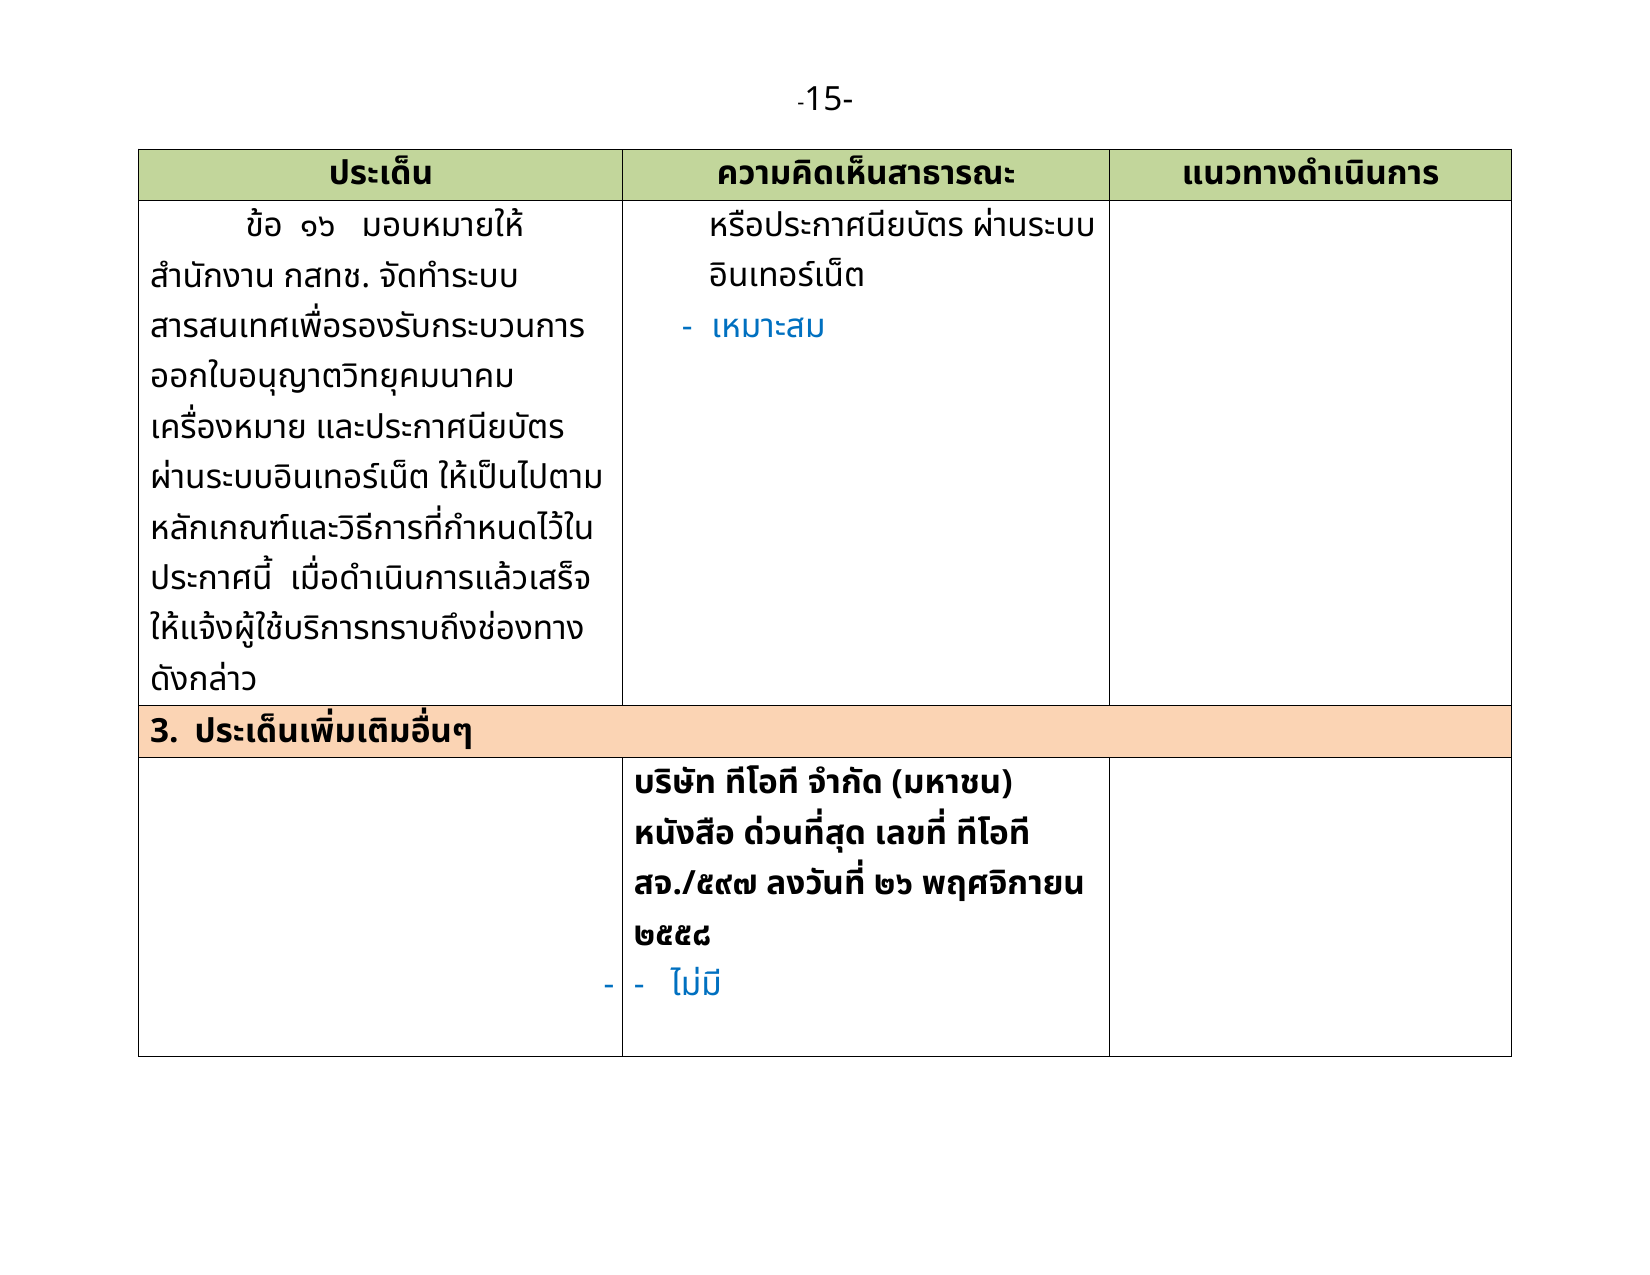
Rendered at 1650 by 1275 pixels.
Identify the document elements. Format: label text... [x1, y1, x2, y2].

table_cell [1110, 201, 1511, 705]
table_cell [1110, 758, 1511, 1056]
table_header ความคิดเห็นสาธารณะ [623, 150, 1109, 200]
table_cell [139, 758, 622, 1056]
table_cell ประเด็นเพิ่มเติมอื่นๆ [139, 706, 1511, 757]
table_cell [623, 201, 1109, 705]
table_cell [139, 201, 622, 705]
table_cell บริษัท ทีโอที จำกัด (มหาชน) หนังสือ ด่วนที่สุด เลขที่ ทีโอที สจ./๕๙๗ ลงวันที่ ๒๖ พฤศจิกายน ๒๕๕๘ - ไม่มี [623, 758, 1109, 1056]
table_header แนวทางดำเนินการ [1110, 150, 1511, 200]
table_header ประเด็น [139, 150, 622, 200]
